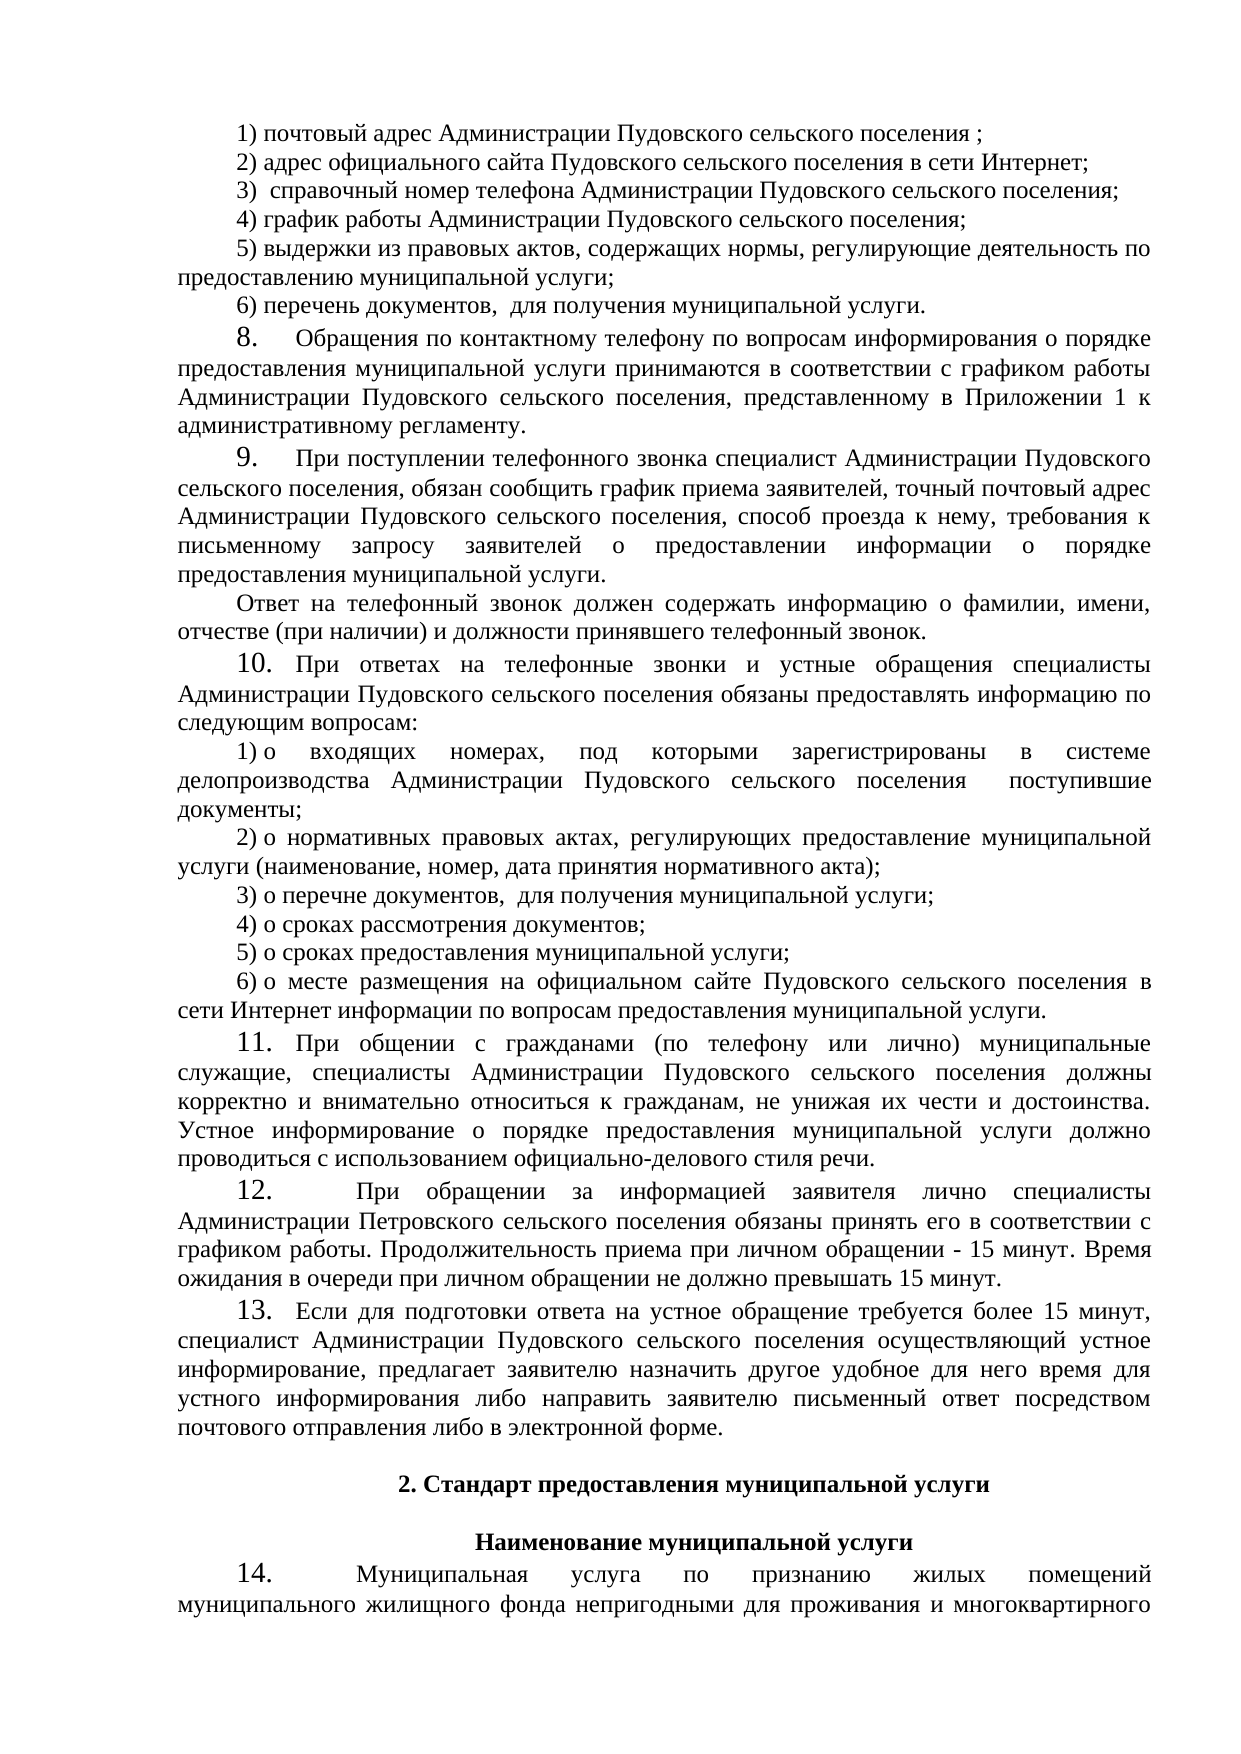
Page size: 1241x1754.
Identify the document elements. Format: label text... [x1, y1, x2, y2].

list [177, 1556, 1152, 1618]
list При поступлении телефонного звонка специалист Администрации Пудовского сельского поселения, обязан сообщить график приема заявителей, точный почтовый адрес Администрации Пудовского сельского поселения, способ проезда к нему, требования к письменному запросу заявителей о предоставлении информации о порядке предоставления муниципальной услуги. [177, 439, 1152, 588]
list При общении с гражданами (по телефону или лично) муниципальные служащие, специалисты Администрации Пудовского сельского поселения должны корректно и внимательно относиться к гражданам, не унижая их чести и достоинства. Устное информирование о порядке предоставления муниципальной услуги должно проводиться с использованием официально-делового стиля речи. [177, 1024, 1152, 1172]
text 6) перечень документов, для получения муниципальной услуги. [177, 291, 1152, 319]
list При ответах на телефонные звонки и устные обращения специалисты Администрации Пудовского сельского поселения обязаны предоставлять информацию по следующим вопросам: [177, 645, 1152, 736]
text 2. Стандарт предоставления муниципальной услуги [177, 1469, 1152, 1498]
text 1) почтовый адрес Администрации Пудовского сельского поселения ; [177, 118, 1152, 147]
text 4) график работы Администрации Пудовского сельского поселения; [177, 204, 1152, 233]
text 3) справочный номер телефона Администрации Пудовского сельского поселения; [177, 176, 1152, 204]
text 2) о нормативных правовых актах, регулирующих предоставление муниципальной услуги (наименование, номер, дата принятия нормативного акта); [177, 822, 1152, 880]
text 5) выдержки из правовых актов, содержащих нормы, регулирующие деятельность по предоставлению муниципальной услуги; [177, 233, 1152, 291]
text 2) адрес официального сайта Пудовского сельского поселения в сети Интернет; [177, 147, 1152, 176]
text 5) о сроках предоставления муниципальной услуги; [177, 937, 1152, 966]
list Если для подготовки ответа на устное обращение требуется более 15 минут, специалист Администрации Пудовского сельского поселения осуществляющий устное информирование, предлагает заявителю назначить другое удобное для него время для устного информирования либо направить заявителю письменный ответ посредством почтового отправления либо в электронной форме. [177, 1292, 1152, 1441]
text 3) о перечне документов, для получения муниципальной услуги; [177, 880, 1152, 909]
text Ответ на телефонный звонок должен содержать информацию о фамилии, имени, отчестве (при наличии) и должности принявшего телефонный звонок. [177, 588, 1152, 645]
text 6) о месте размещения на официальном сайте Пудовского сельского поселения в сети Интернет информации по вопросам предоставления муниципальной услуги. [177, 966, 1152, 1024]
list При обращении за информацией заявителя лично специалисты Администрации Петровского сельского поселения обязаны принять его в соответствии с графиком работы. Продолжительность приема при личном обращении - 15 минут. Время ожидания в очереди при личном обращении не должно превышать 15 минут. [177, 1172, 1152, 1292]
text 4) о сроках рассмотрения документов; [177, 909, 1152, 937]
text 1) о входящих номерах, под которыми зарегистрированы в системе делопроизводства Администрации Пудовского сельского поселения поступившие документы; [177, 736, 1152, 822]
text Наименование муниципальной услуги [177, 1527, 1152, 1556]
list Обращения по контактному телефону по вопросам информирования о порядке предоставления муниципальной услуги принимаются в соответствии с графиком работы Администрации Пудовского сельского поселения, представленному в Приложении 1 к административному регламенту. [177, 319, 1152, 439]
